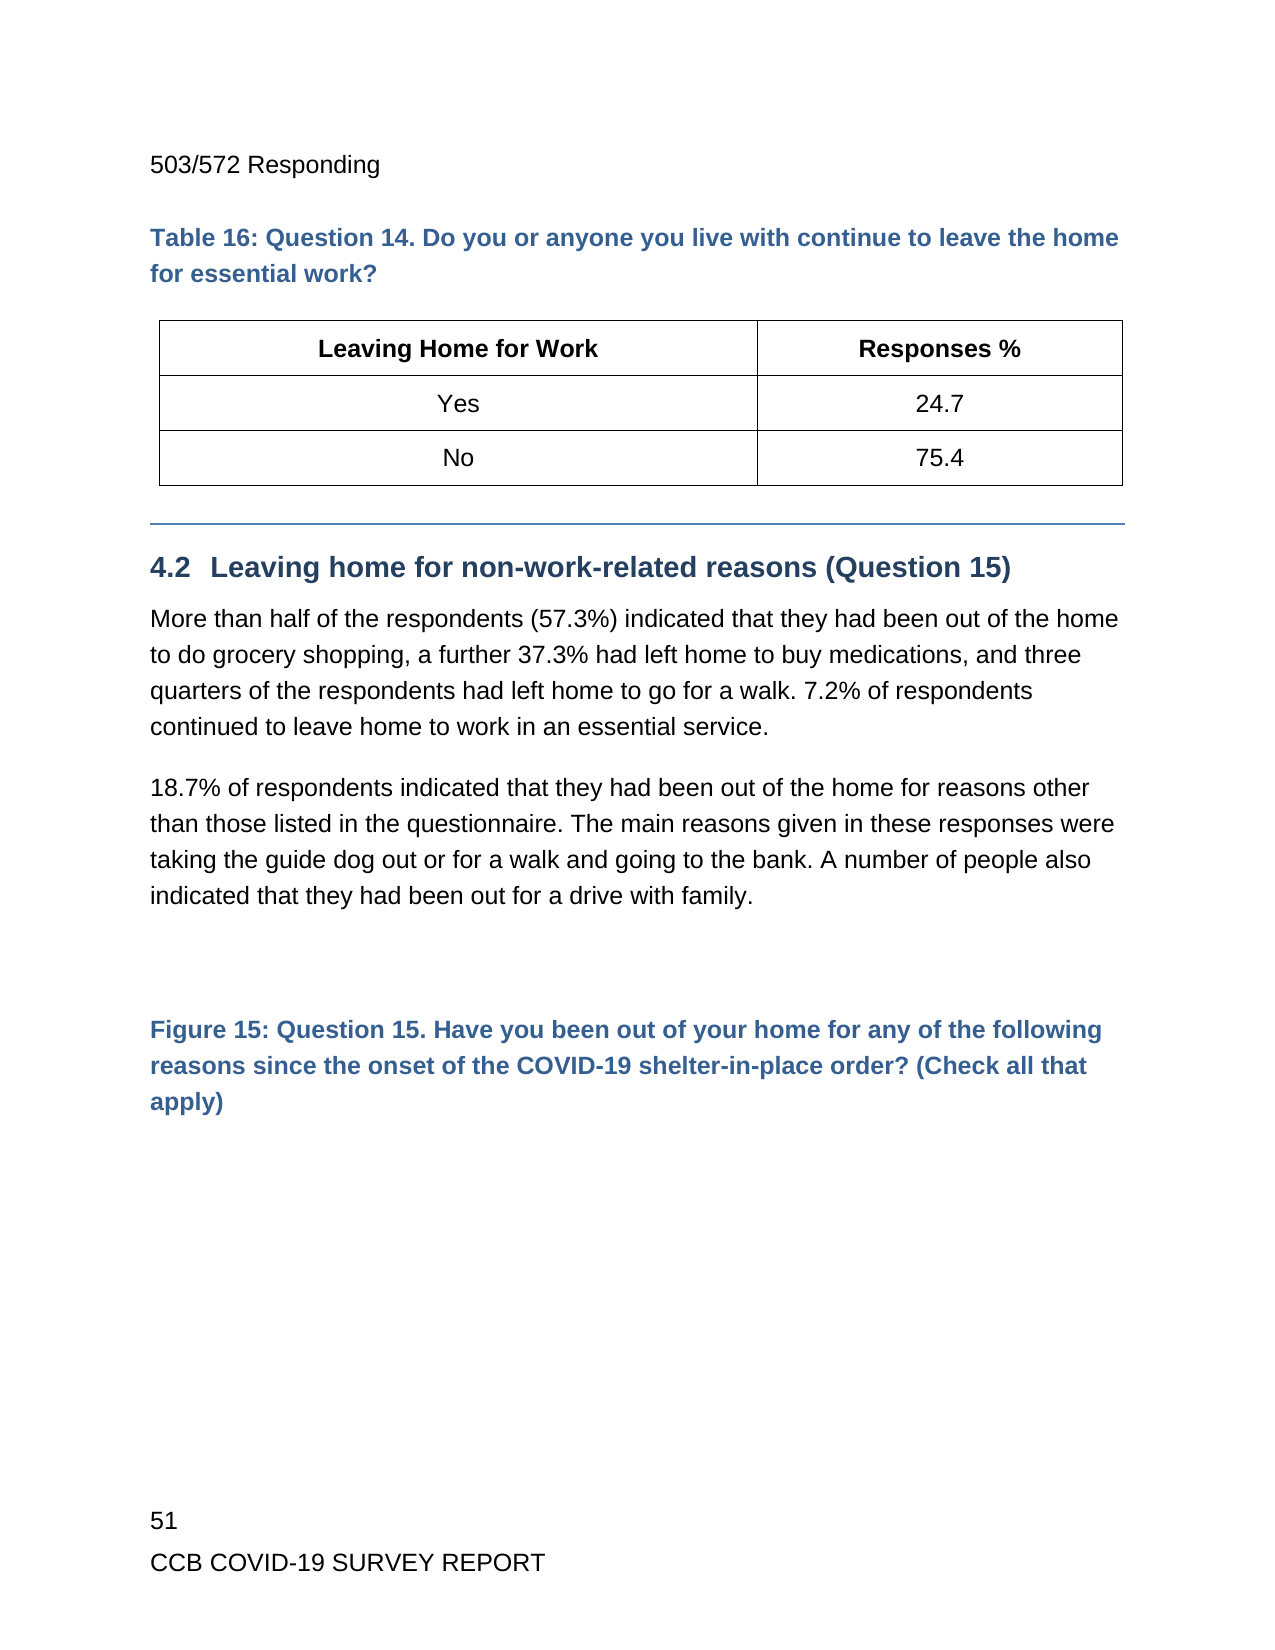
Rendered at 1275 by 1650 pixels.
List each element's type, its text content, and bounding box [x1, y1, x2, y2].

table_cell No [160, 431, 757, 485]
text 503/572 Responding [150, 150, 1125, 179]
text More than half of the respondents (57.3%) indicated that they had been out of the home to do grocery shopping, a further 37.3% had left home to buy medications, and three quarters of the respondents had left home to go for a walk. 7.2% of respondents continued to leave home to work in an essential service. [150, 604, 1125, 741]
table_header Responses % [758, 321, 1122, 375]
table_cell Yes [160, 376, 757, 430]
text Figure 15: Question 15. Have you been out of your home for any of the following reasons since the onset of the COVID-19 shelter-in-place order? (Check all that apply) [150, 1015, 1125, 1116]
text Table 16: Question 14. Do you or anyone you live with continue to leave the home for essential work? [150, 223, 1125, 288]
table_cell 24.7 [758, 376, 1122, 430]
subtitle Leaving home for non-work-related reasons (Question 15) [150, 525, 1125, 583]
table_header Leaving Home for Work [160, 321, 757, 375]
table_cell 75.4 [758, 431, 1122, 485]
text 18.7% of respondents indicated that they had been out of the home for reasons other than those listed in the questionnaire. The main reasons given in these responses were taking the guide dog out or for a walk and going to the bank. A number of people also indicated that they had been out for a drive with family. [150, 773, 1125, 909]
